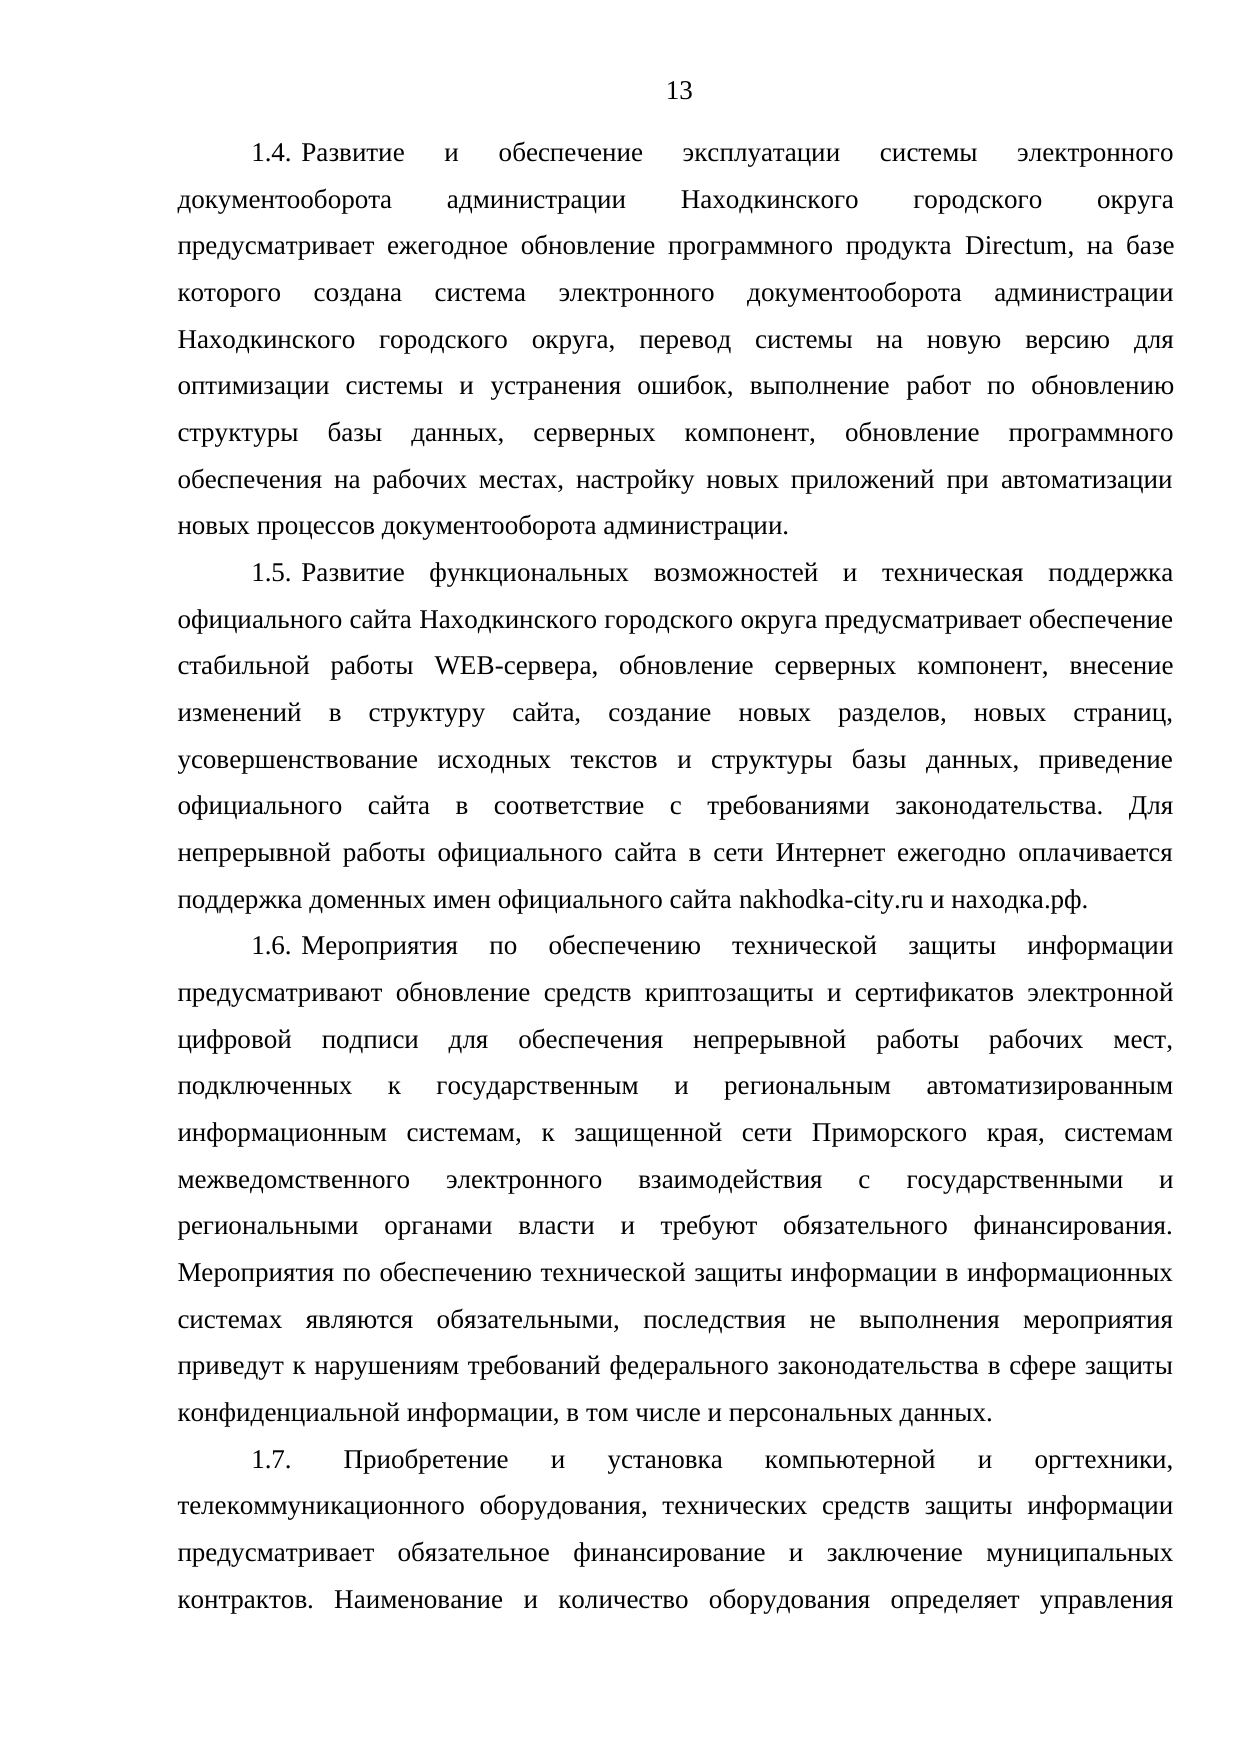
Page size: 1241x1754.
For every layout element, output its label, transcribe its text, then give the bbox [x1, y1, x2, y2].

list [177, 1443, 1174, 1614]
list Развитие и обеспечение эксплуатации системы электронного документооборота администрации Находкинского городского округа предусматривает ежегодное обновление программного продукта Directum, на базе которого создана система электронного документооборота администрации Находкинского городского округа, перевод системы на новую версию для оптимизации системы и устранения ошибок, выполнение работ по обновлению структуры базы данных, серверных компонент, обновление программного обеспечения на рабочих местах, настройку новых приложений при автоматизации новых процессов документооборота администрации. [177, 136, 1174, 541]
list Мероприятия по обеспечению технической защиты информации предусматривают обновление средств криптозащиты и сертификатов электронной цифровой подписи для обеспечения непрерывной работы рабочих мест, подключенных к государственным и региональным автоматизированным информационным системам, к защищенной сети Приморского края, системам межведомственного электронного взаимодействия с государственными и региональными органами власти и требуют обязательного финансирования. Мероприятия по обеспечению технической защиты информации в информационных системах являются обязательными, последствия не выполнения мероприятия приведут к нарушениям требований федерального законодательства в сфере защиты конфиденциальной информации, в том числе и персональных данных. [177, 929, 1174, 1427]
list Развитие функциональных возможностей и техническая поддержка официального сайта Находкинского городского округа предусматривает обеспечение стабильной работы WEB-сервера, обновление серверных компонент, внесение изменений в структуру сайта, создание новых разделов, новых страниц, усовершенствование исходных текстов и структуры базы данных, приведение официального сайта в соответствие с требованиями законодательства. Для непрерывной работы официального сайта в сети Интернет ежегодно оплачивается поддержка доменных имен официального сайта nakhodka-city.ru и находка.рф. [177, 556, 1174, 914]
